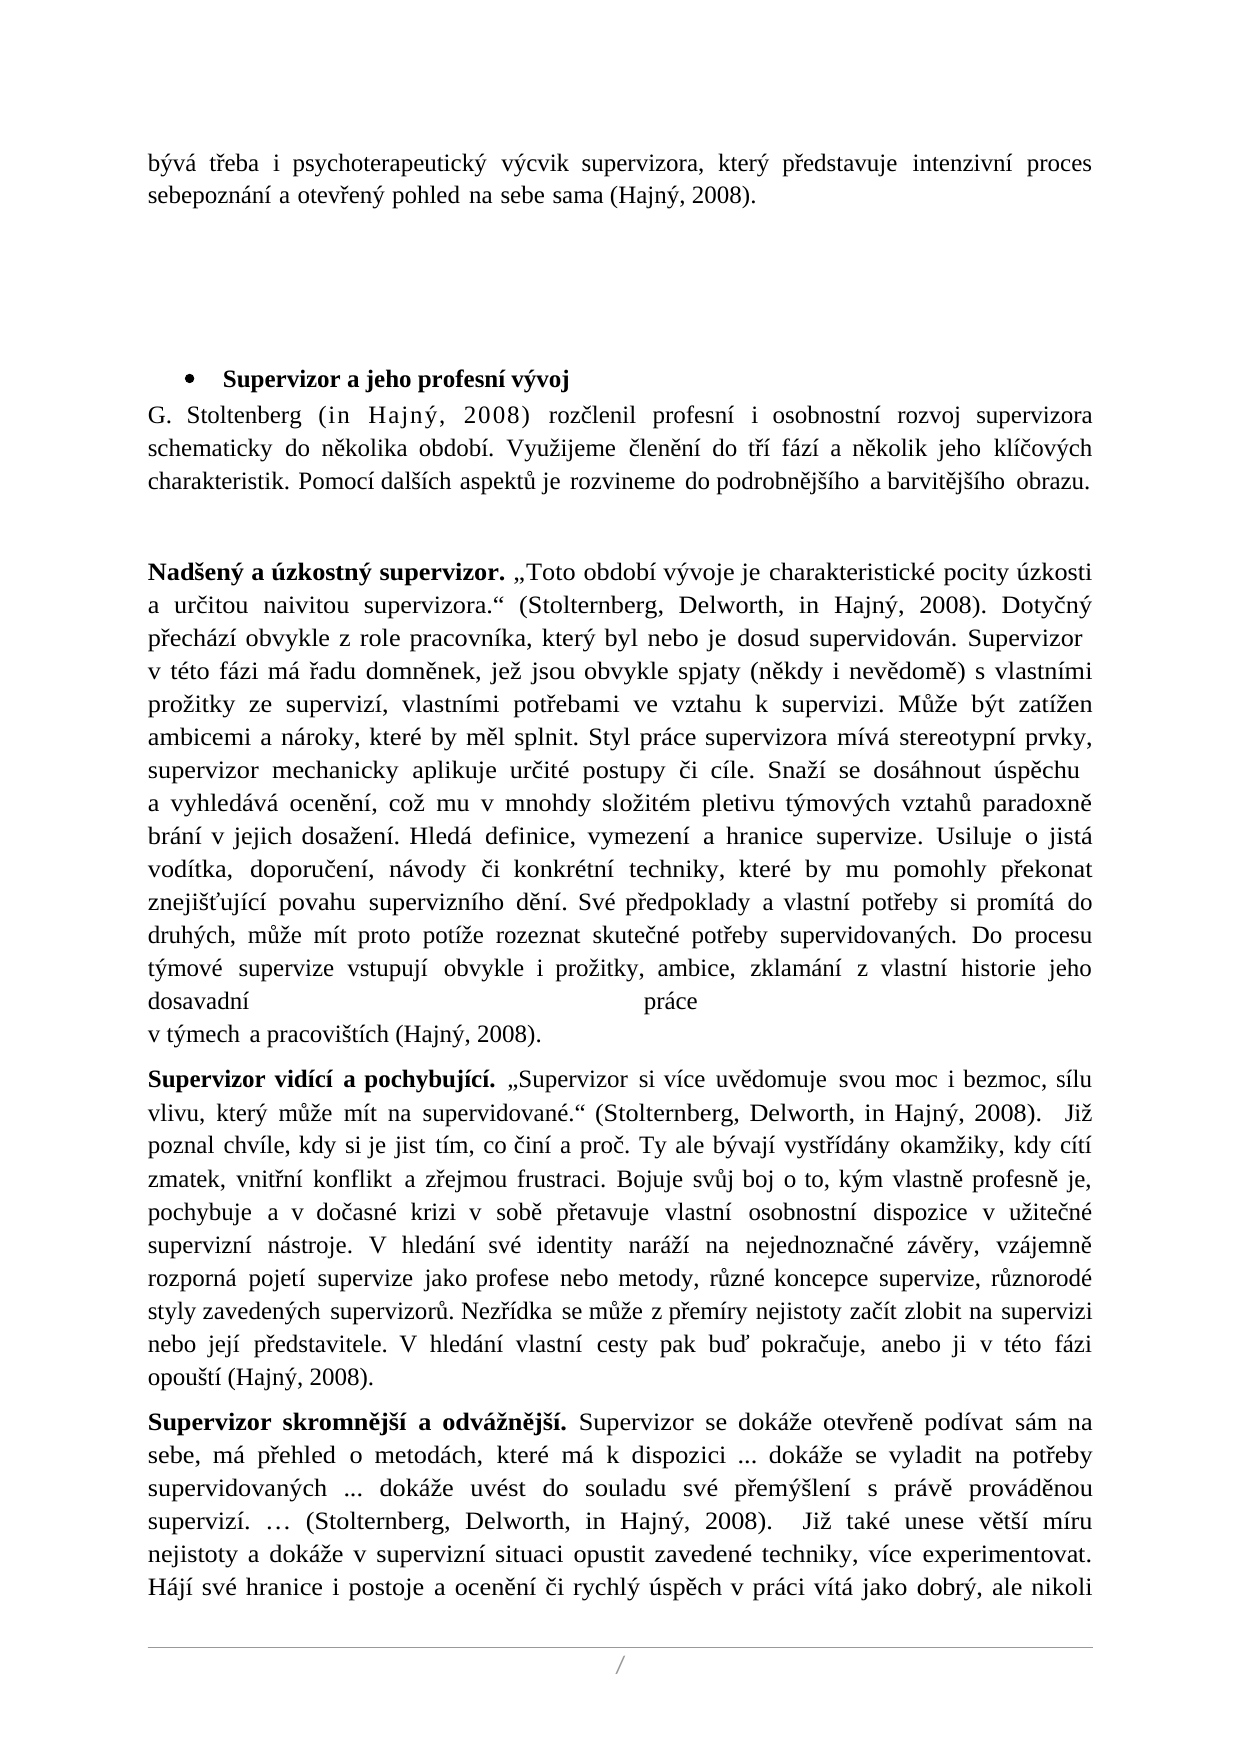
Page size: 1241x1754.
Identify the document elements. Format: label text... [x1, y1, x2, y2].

text Nadšený a úzkostný supervizor. „Toto období vývoje je charakteristické pocity úzkosti a určitou naivitou supervizora.“ (Stolternberg, Delworth, in Hajný, 2008). Dotyčný přechází obvykle z role pracovníka, který byl nebo je dosud supervidován. Supervizor v této fázi má řadu domněnek, jež jsou obvykle spjaty (někdy i nevědomě) s vlastními prožitky ze supervizí, vlastními potřebami ve vztahu k supervizi. Může být zatížen ambicemi a nároky, které by měl splnit. Styl práce supervizora mívá stereotypní prvky, supervizor mechanicky aplikuje určité postupy či cíle. Snaží se dosáhnout úspěchu a vyhledává ocenění, což mu v mnohdy složitém pletivu týmových vztahů paradoxně brání v jejich dosažení. Hledá definice, vymezení a hranice supervize. Usiluje o jistá vodítka, doporučení, návody či konkrétní techniky, které by mu pomohly překonat znejišťující povahu supervizního dění. Své předpoklady a vlastní potřeby si promítá do druhých, může mít proto potíže rozeznat skutečné potřeby supervidovaných. Do procesu týmové supervize vstupují obvykle i prožitky, ambice, zklamání z vlastní historie jeho dosavadní práce v týmech a pracovištích (Hajný, 2008). [148, 557, 1093, 1048]
list Supervizor a jeho profesní vývoj [185, 364, 1093, 393]
text Supervizor vidící a pochybující. „Supervizor si více uvědomuje svou moc i bezmoc, sílu vlivu, který může mít na supervidované.“ (Stolternberg, Delworth, in Hajný, 2008). Již poznal chvíle, kdy si je jist tím, co činí a proč. Ty ale bývají vystřídány okamžiky, kdy cítí zmatek, vnitřní konflikt a zřejmou frustraci. Bojuje svůj boj o to, kým vlastně profesně je, pochybuje a v dočasné krizi v sobě přetavuje vlastní osobnostní dispozice v užitečné supervizní nástroje. V hledání své identity naráží na nejednoznačné závěry, vzájemně rozporná pojetí supervize jako profese nebo metody, různé koncepce supervize, různorodé styly zavedených supervizorů. Nezřídka se může z přemíry nejistoty začít zlobit na supervizi nebo její představitele. V hledání vlastní cesty pak buď pokračuje, anebo ji v této fázi opouští (Hajný, 2008). [148, 1064, 1093, 1391]
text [148, 1407, 1093, 1601]
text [148, 148, 1093, 209]
text G. Stoltenberg (in Hajný, 2008) rozčlenil profesní i osobnostní rozvoj supervizora schematicky do několika období. Využijeme členění do tří fází a několik jeho klíčových charakteristik. Pomocí dalších aspektů je rozvineme do podrobnějšího a barvitějšího obrazu. [148, 400, 1093, 494]
